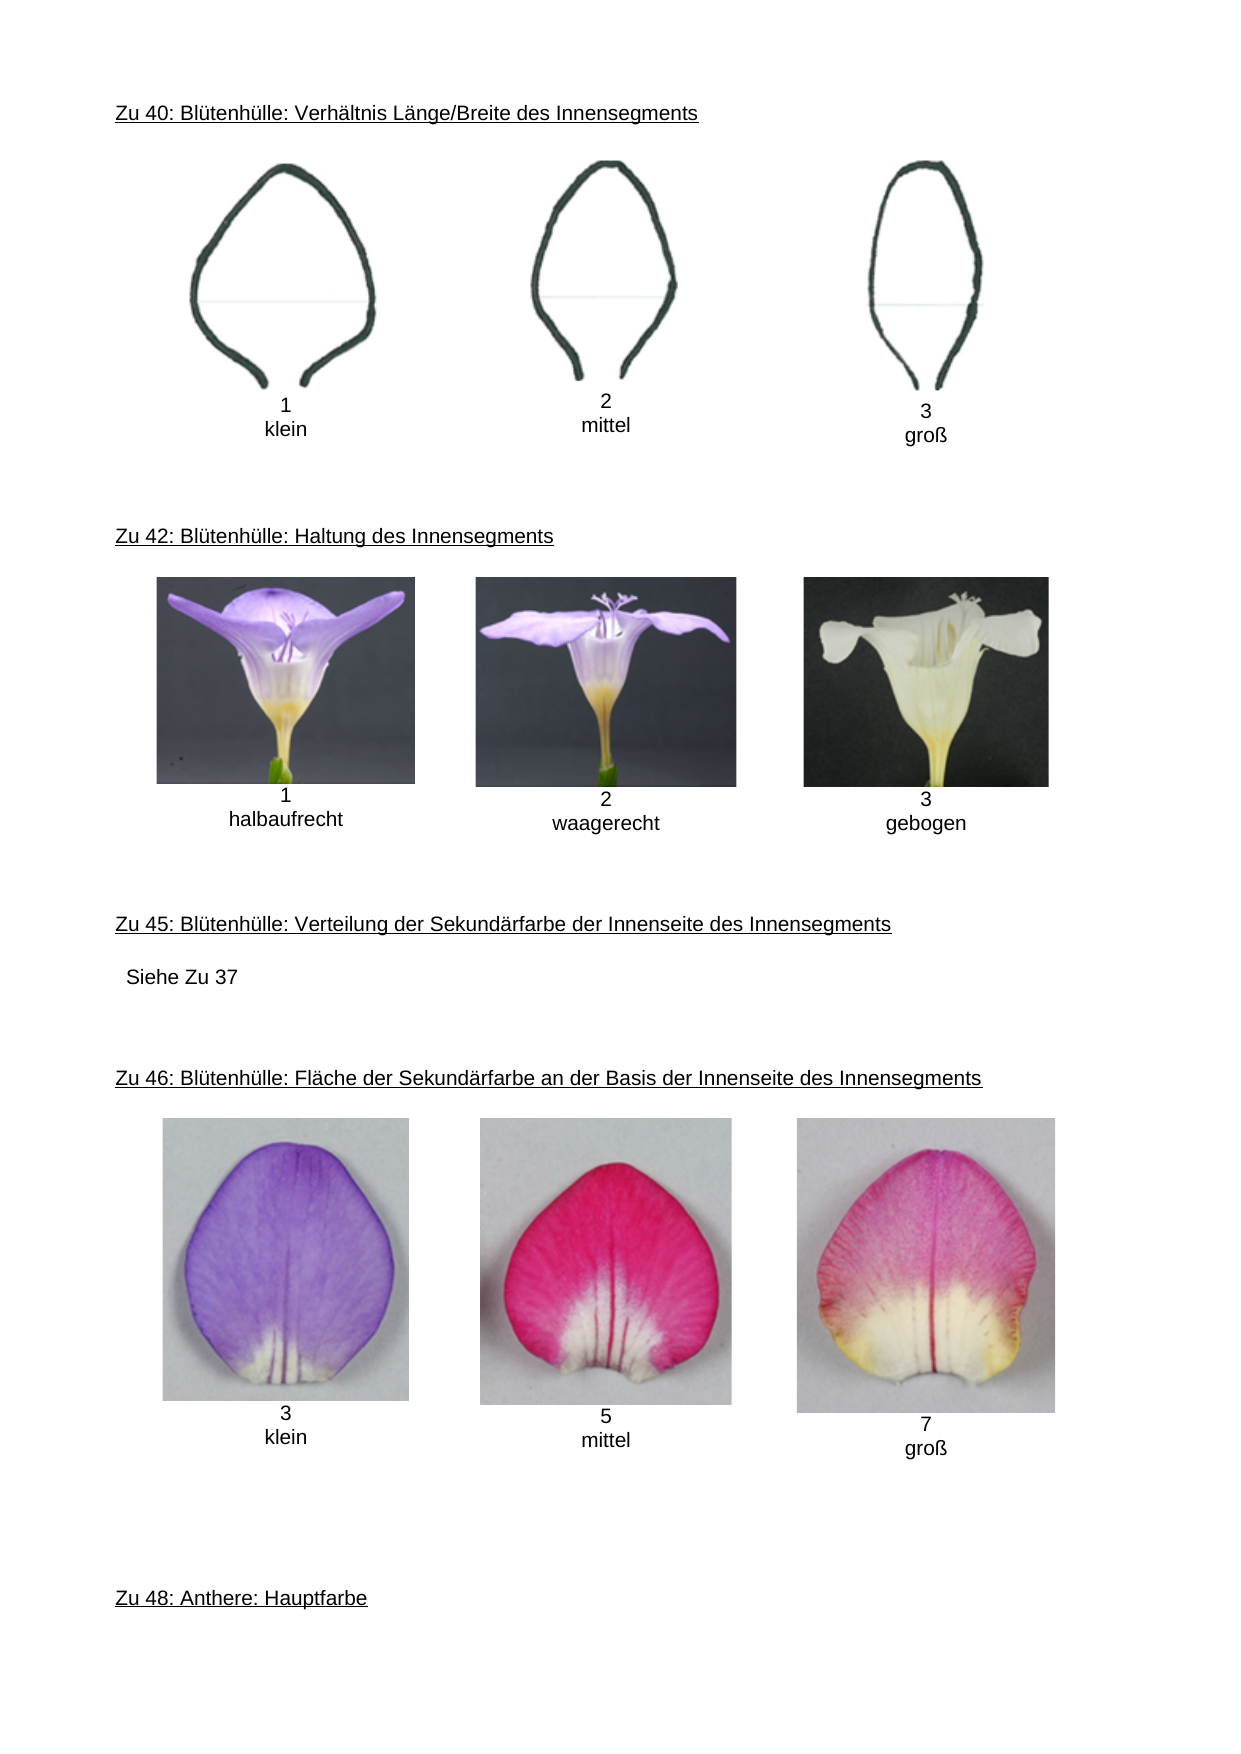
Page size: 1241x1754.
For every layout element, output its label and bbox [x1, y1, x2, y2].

picture [156, 577, 415, 784]
picture [862, 154, 990, 400]
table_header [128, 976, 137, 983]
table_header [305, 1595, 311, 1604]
picture [162, 1118, 409, 1401]
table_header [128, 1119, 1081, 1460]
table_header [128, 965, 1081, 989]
picture [475, 577, 737, 787]
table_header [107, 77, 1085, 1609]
picture [803, 577, 1049, 787]
picture [796, 1118, 1055, 1413]
picture [480, 1118, 732, 1405]
picture [523, 154, 689, 389]
picture [182, 154, 389, 393]
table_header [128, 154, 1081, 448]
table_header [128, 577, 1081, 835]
